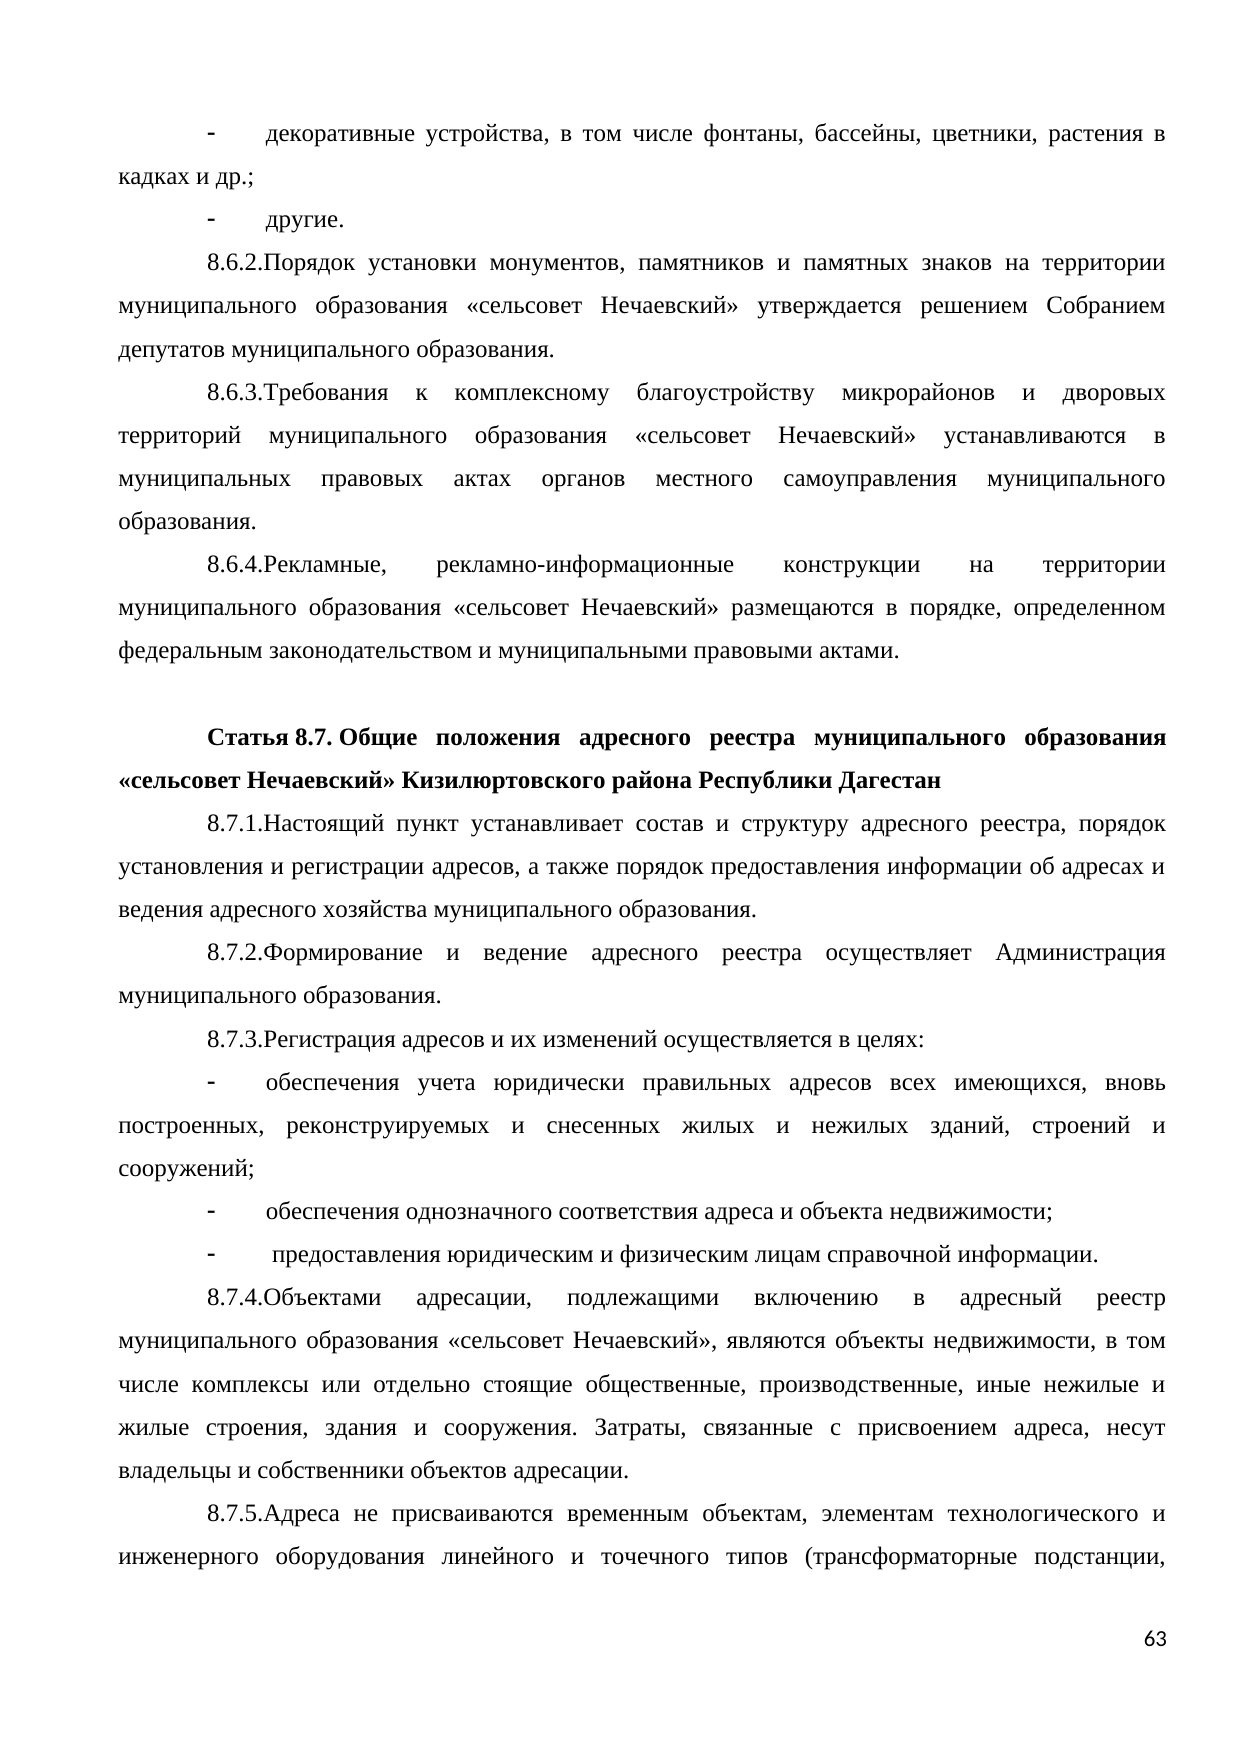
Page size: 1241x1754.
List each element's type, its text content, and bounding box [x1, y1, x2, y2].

list обеспечения учета юридически правильных адресов всех имеющихся, вновь построенных, реконструируемых и снесенных жилых и нежилых зданий, строений и сооружений; [118, 1067, 1167, 1182]
text 8.6.2.Порядок установки монументов, памятников и памятных знаков на территории муниципального образования «сельсовет Нечаевский» утверждается решением Собранием депутатов муниципального образования. [118, 247, 1167, 362]
list другие. [118, 204, 1167, 233]
text 8.6.4.Рекламные, рекламно-информационные конструкции на территории муниципального образования «сельсовет Нечаевский» размещаются в порядке, определенном федеральным законодательством и муниципальными правовыми актами. [118, 549, 1167, 664]
text 8.6.3.Требования к комплексному благоустройству микрорайонов и дворовых территорий муниципального образования «сельсовет Нечаевский» устанавливаются в муниципальных правовых актах органов местного самоуправления муниципального образования. [118, 377, 1167, 535]
text 8.7.3.Регистрация адресов и их изменений осуществляется в целях: [118, 1024, 1167, 1052]
list декоративные устройства, в том числе фонтаны, бассейны, цветники, растения в кадках и др.; [118, 118, 1167, 190]
text 8.7.2.Формирование и ведение адресного реестра осуществляет Администрация муниципального образования. [118, 937, 1167, 1009]
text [118, 1498, 1167, 1570]
list Общие положения адресного реестра муниципального образования «сельсовет Нечаевский» Кизилюртовского района Республики Дагестан [118, 722, 1167, 794]
text 8.7.1.Настоящий пункт устанавливает состав и структуру адресного реестра, порядок установления и регистрации адресов, а также порядок предоставления информации об адресах и ведения адресного хозяйства муниципального образования. [118, 808, 1167, 923]
list обеспечения однозначного соответствия адреса и объекта недвижимости; [118, 1196, 1167, 1225]
list предоставления юридическим и физическим лицам справочной информации. [118, 1239, 1167, 1268]
text 8.7.4.Объектами адресации, подлежащими включению в адресный реестр муниципального образования «сельсовет Нечаевский», являются объекты недвижимости, в том числе комплексы или отдельно стоящие общественные, производственные, иные нежилые и жилые строения, здания и сооружения. Затраты, связанные с присвоением адреса, несут владельцы и собственники объектов адресации. [118, 1282, 1167, 1484]
